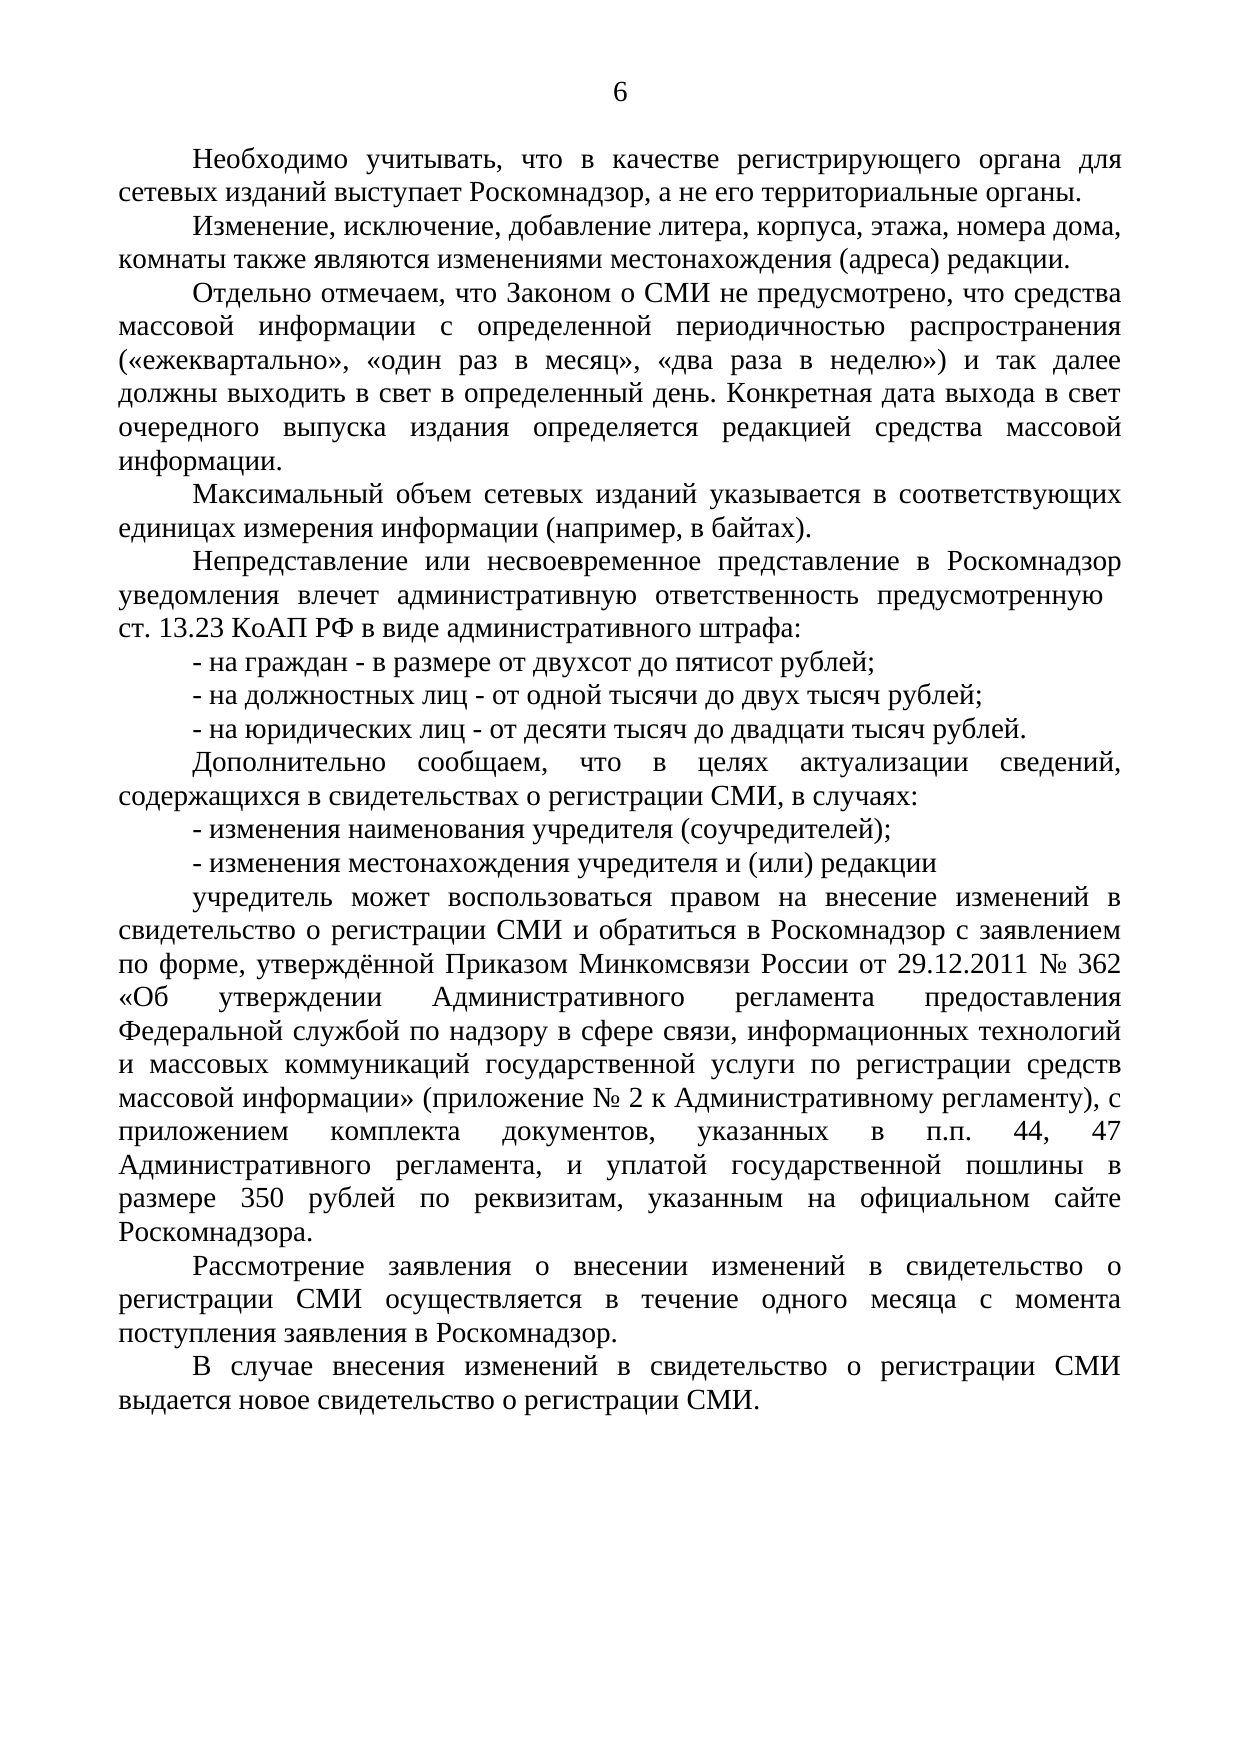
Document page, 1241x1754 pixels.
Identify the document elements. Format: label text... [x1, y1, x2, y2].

text В случае внесения изменений в свидетельство о регистрации СМИ выдается новое свидетельство о регистрации СМИ. [118, 1348, 1122, 1415]
text - изменения наименования учредителя (соучредителей); [118, 812, 1122, 845]
text - на должностных лиц - от одной тысячи до двух тысяч рублей; [118, 677, 1122, 711]
text учредитель может воспользоваться правом на внесение изменений в свидетельство о регистрации СМИ и обратиться в Роскомнадзор с заявлением по форме, утверждённой Приказом Минкомсвязи России от 29.12.2011 № 362 «Об утверждении Административного регламента предоставления Федеральной службой по надзору в сфере связи, информационных технологий и массовых коммуникаций государственной услуги по регистрации средств массовой информации» (приложение № 2 к Административному регламенту), с приложением комплекта документов, указанных в п.п. 44, 47 Административного регламента, и уплатой государственной пошлины в размере 350 рублей по реквизитам, указанным на официальном сайте Роскомнадзора. [118, 879, 1122, 1248]
text - на юридических лиц - от десяти тысяч до двадцати тысяч рублей. [118, 711, 1122, 744]
text Рассмотрение заявления о внесении изменений в свидетельство о регистрации СМИ осуществляется в течение одного месяца с момента поступления заявления в Роскомнадзор. [118, 1248, 1122, 1348]
text Необходимо учитывать, что в качестве регистрирующего органа для сетевых изданий выступает Роскомнадзор, а не его территориальные органы. [118, 141, 1122, 208]
text Непредставление или несвоевременное представление в Роскомнадзор уведомления влечет административную ответственность предусмотренную ст. 13.23 КоАП РФ в виде административного штрафа: [118, 543, 1122, 644]
text - на граждан - в размере от двухсот до пятисот рублей; [118, 644, 1122, 677]
text - изменения местонахождения учредителя и (или) редакции [118, 845, 1122, 879]
text Дополнительно сообщаем, что в целях актуализации сведений, содержащихся в свидетельствах о регистрации СМИ, в случаях: [118, 744, 1122, 812]
text Изменение, исключение, добавление литера, корпуса, этажа, номера дома, комнаты также являются изменениями местонахождения (адреса) редакции. [118, 208, 1122, 275]
text Отдельно отмечаем, что Законом о СМИ не предусмотрено, что средства массовой информации с определенной периодичностью распространения («ежеквартально», «один раз в месяц», «два раза в неделю») и так далее должны выходить в свет в определенный день. Конкретная дата выхода в свет очередного выпуска издания определяется редакцией средства массовой информации. [118, 275, 1122, 476]
text Максимальный объем сетевых изданий указывается в соответствующих единицах измерения информации (например, в байтах). [118, 476, 1122, 543]
